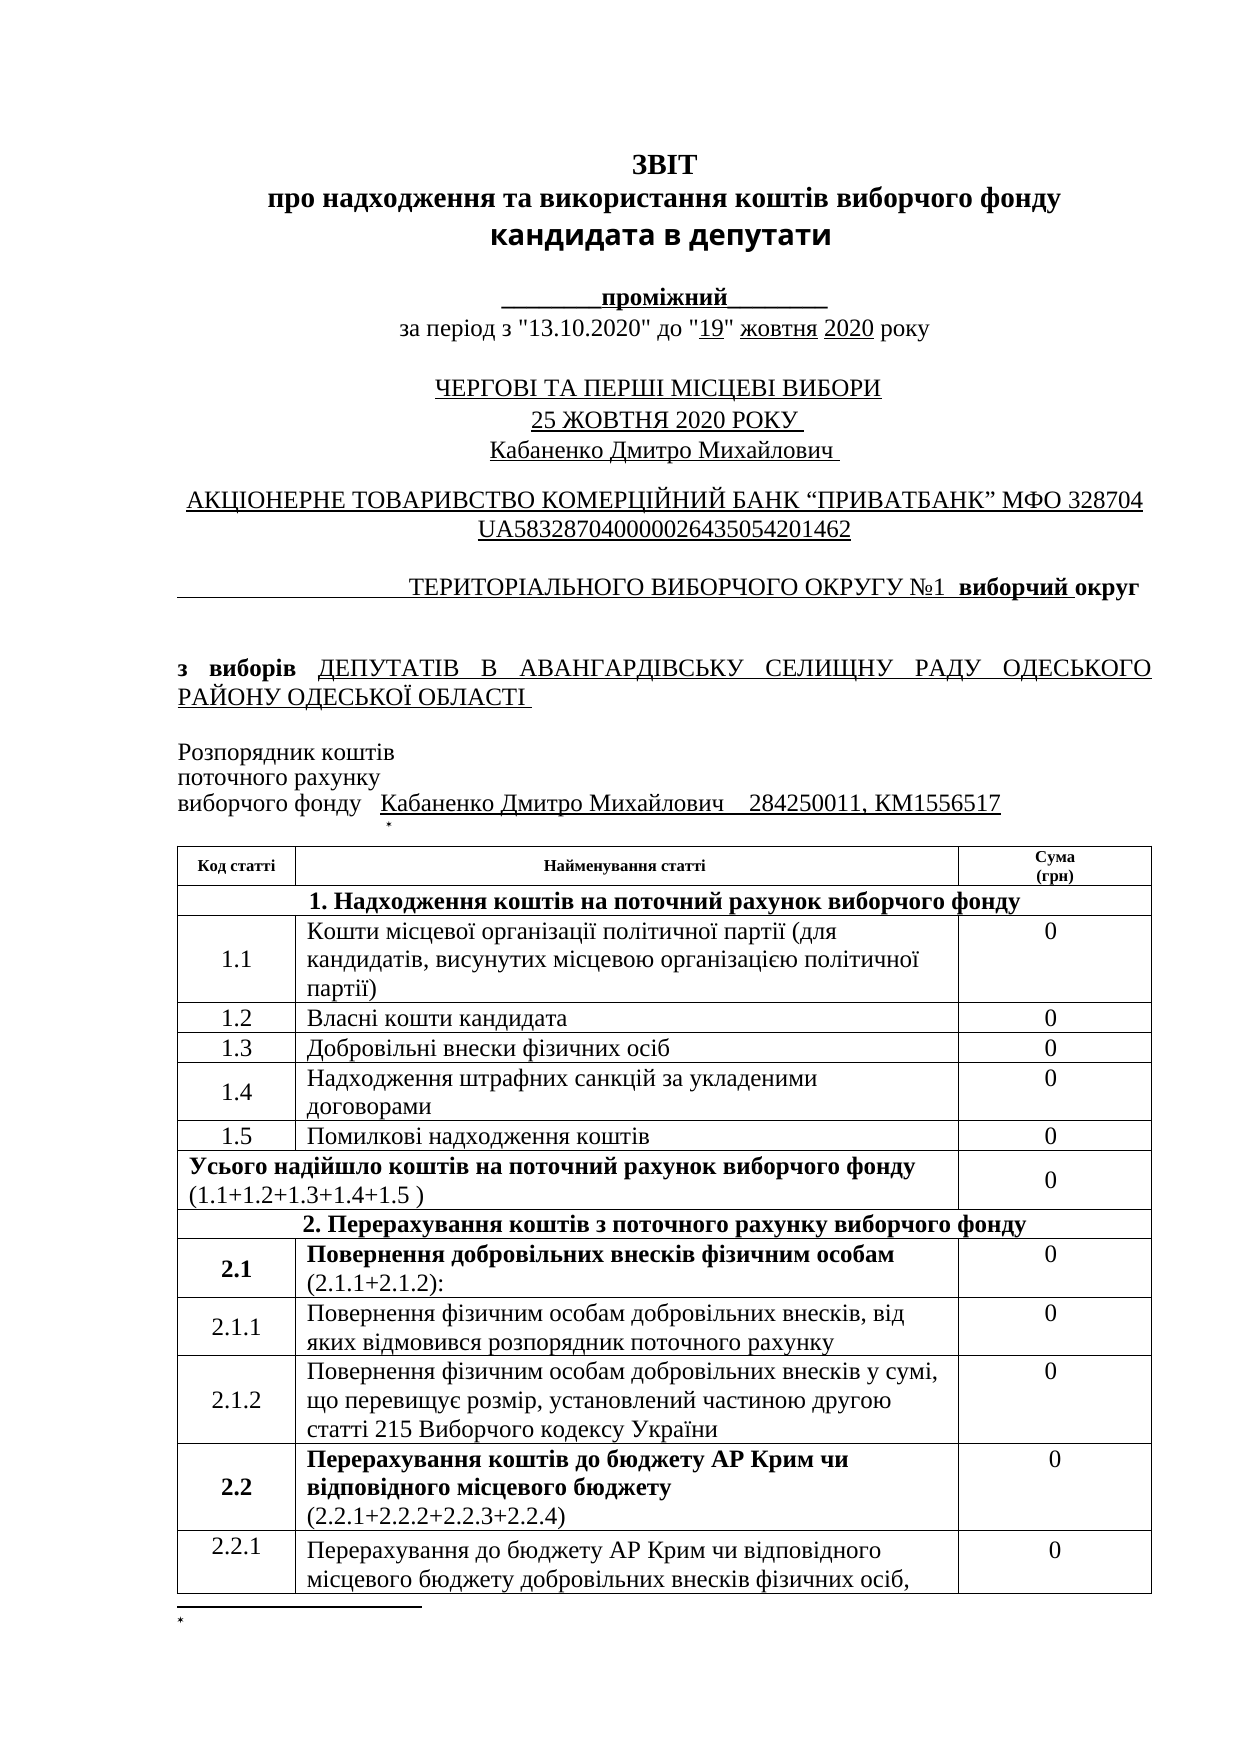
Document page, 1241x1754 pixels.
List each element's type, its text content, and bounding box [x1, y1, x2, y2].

table_cell 0 [959, 1151, 1151, 1208]
table_cell Власні кошти кандидата [296, 1003, 958, 1032]
table_cell Кошти місцевої організації політичної партії (для кандидатів, висунутих місцевою організацією політичної партії) [296, 916, 958, 1002]
table_cell 0 [959, 1356, 1151, 1443]
table_cell Перерахування коштів до бюджету АР Крим чи відповідного місцевого бюджету (2.2.1+2.2.2+2.2.3+2.2.4) [296, 1444, 958, 1530]
table_cell 2.2 [178, 1444, 295, 1530]
table_cell Надходження штрафних санкцій за укладеними договорами [296, 1063, 958, 1120]
table_cell 0 [959, 1239, 1151, 1297]
table_cell 2.1.2 [178, 1356, 295, 1443]
table_cell 0 [959, 1063, 1151, 1120]
text Розпорядник коштів [177, 739, 1152, 765]
table_cell Повернення добровільних внесків фізичним особам (2.1.1+2.1.2): [296, 1239, 958, 1297]
text з виборів ДЕПУТАТІВ В АВАНГАРДІВСЬКУ СЕЛИЩНУ РАДУ ОДЕСЬКОГО РАЙОНУ ОДЕСЬКОЇ ОБЛАСТІ [177, 653, 1152, 711]
table_cell 0 [959, 1121, 1151, 1150]
text поточного рахунку [177, 765, 1152, 791]
table_cell 2.1.1 [178, 1298, 295, 1355]
table_cell Повернення фізичним особам добровільних внесків, від яких відмовився розпорядник поточного рахунку [296, 1298, 958, 1355]
table_header Сума (грн) [959, 847, 1151, 885]
table_cell 0 [959, 916, 1151, 1002]
text Кабаненко Дмитро Михайлович АКЦІОНЕРНЕ ТОВАРИВСТВО КОМЕРЦІЙНИЙ БАНК “ПРИВАТБАНК” МФО 328704 UA583287040000026435054201462 [177, 435, 1152, 543]
table_cell 1.5 [178, 1121, 295, 1150]
table_header Найменування статті [296, 847, 958, 885]
table_cell 0 [959, 1444, 1151, 1530]
table_cell Усього надійшло коштів на поточний рахунок виборчого фонду (1.1+1.2+1.3+1.4+1.5 ) [178, 1151, 958, 1208]
table_header Код статті [178, 847, 295, 885]
table_cell 2.1 [178, 1239, 295, 1297]
text ________проміжний________ [177, 282, 1152, 310]
table_cell 1.3 [178, 1033, 295, 1062]
table_cell 1.1 [178, 916, 295, 1002]
table_cell 1. Надходження коштів на поточний рахунок виборчого фонду [178, 886, 1151, 915]
table_cell 0 [959, 1033, 1151, 1062]
text ЧЕРГОВІ ТА ПЕРШІ МІСЦЕВІ ВИБОРИ 25 ЖОВТНЯ 2020 РОКУ [177, 373, 1152, 435]
table_cell 0 [959, 1531, 1151, 1593]
text ЗВІТ про надходження та використання коштів виборчого фонду кандидата в депутати [177, 147, 1152, 282]
table_cell Повернення фізичним особам добровільних внесків у сумі, що перевищує розмір, установлений частиною другою статті 215 Виборчого кодексу України [296, 1356, 958, 1443]
table_cell 0 [959, 1298, 1151, 1355]
text ТЕРИТОРІАЛЬНОГО ВИБОРЧОГО ОКРУГУ №1 виборчий округ [177, 572, 1152, 600]
table_cell Помилкові надходження коштів [296, 1121, 958, 1150]
table_cell 2.2.1 [178, 1531, 295, 1593]
table_cell 0 [959, 1003, 1151, 1032]
text виборчого фонду Кабаненко Дмитро Михайлович 284250011, КМ1556517 [177, 791, 1152, 817]
text за період з "13.10.2020" до "19" жовтня 2020 року [177, 313, 1152, 342]
table_cell 1.2 [178, 1003, 295, 1032]
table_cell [296, 1531, 958, 1593]
table_cell 2. Перерахування коштів з поточного рахунку виборчого фонду [178, 1210, 1151, 1238]
table_cell Добровільні внески фізичних осіб [296, 1033, 958, 1062]
table_cell 1.4 [178, 1063, 295, 1120]
